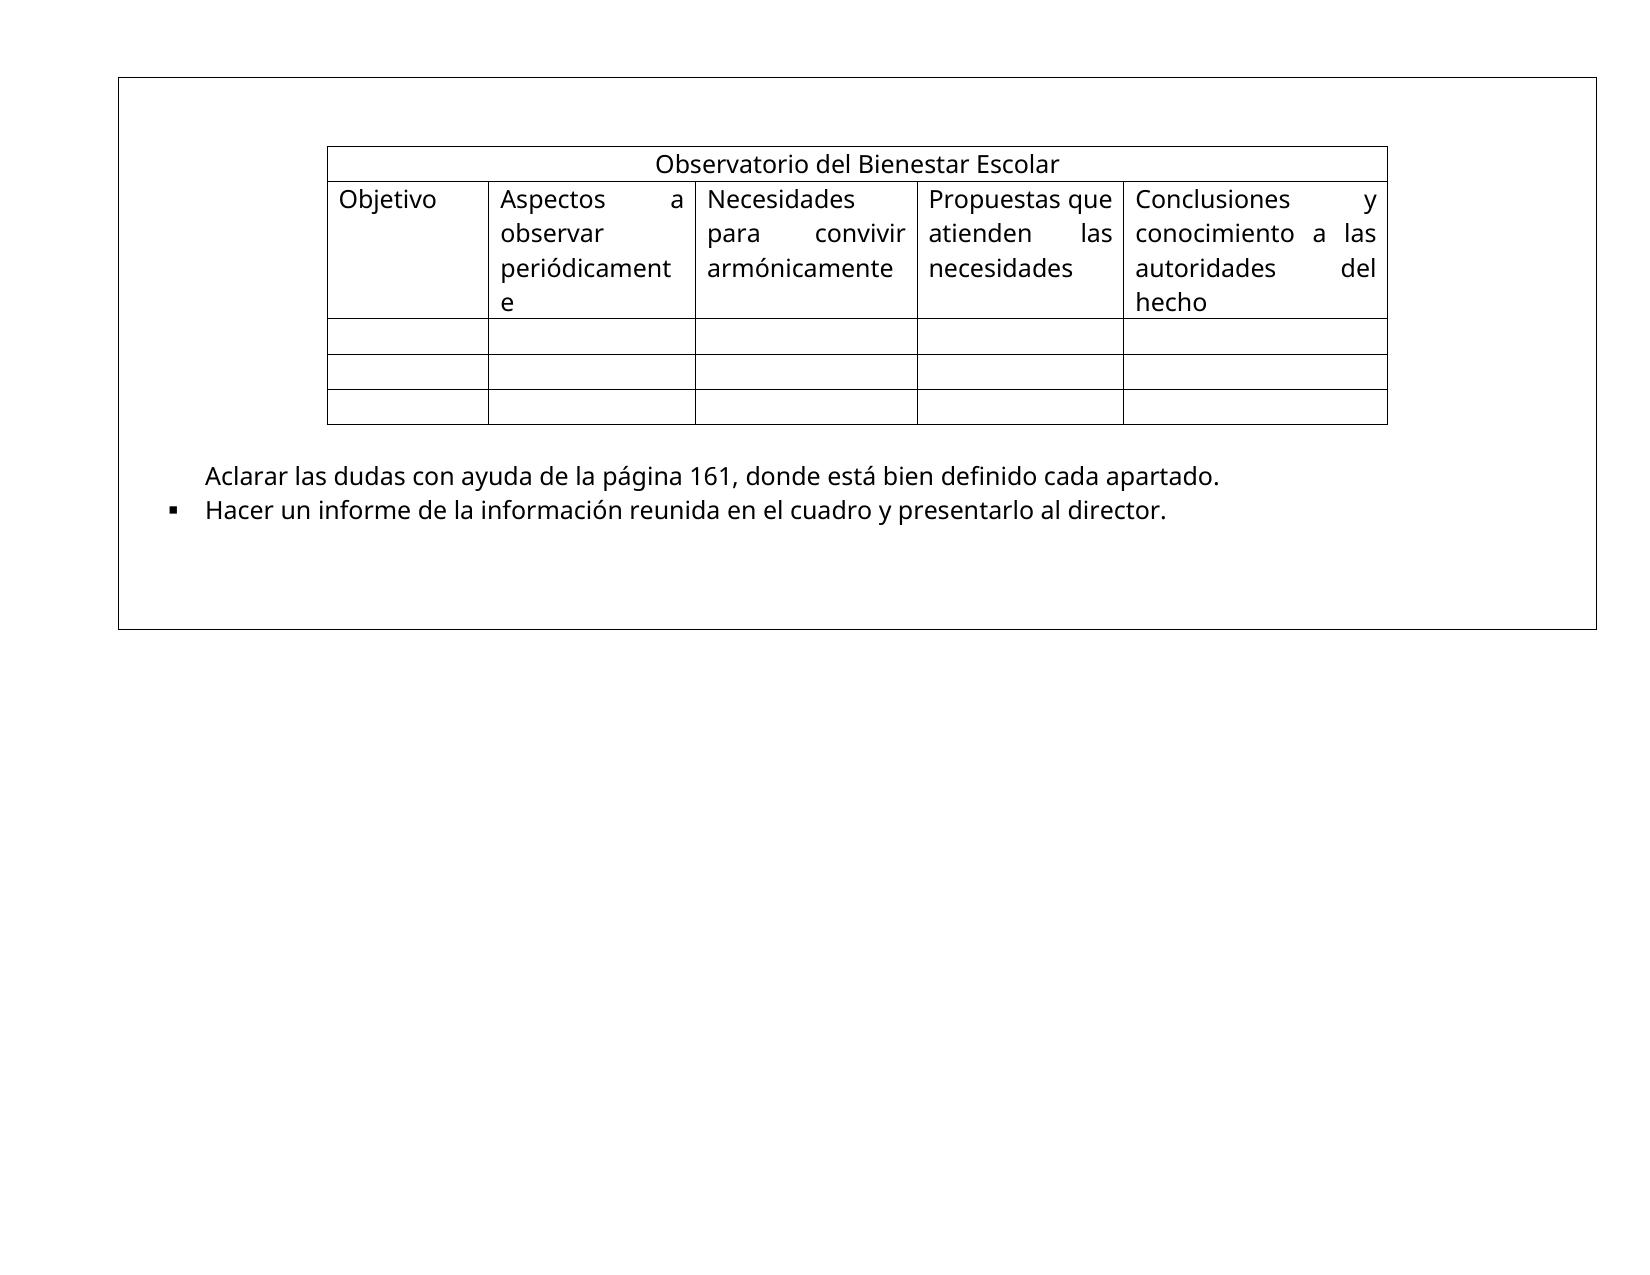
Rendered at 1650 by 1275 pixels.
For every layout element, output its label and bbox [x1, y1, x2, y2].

table_cell [119, 78, 1596, 629]
